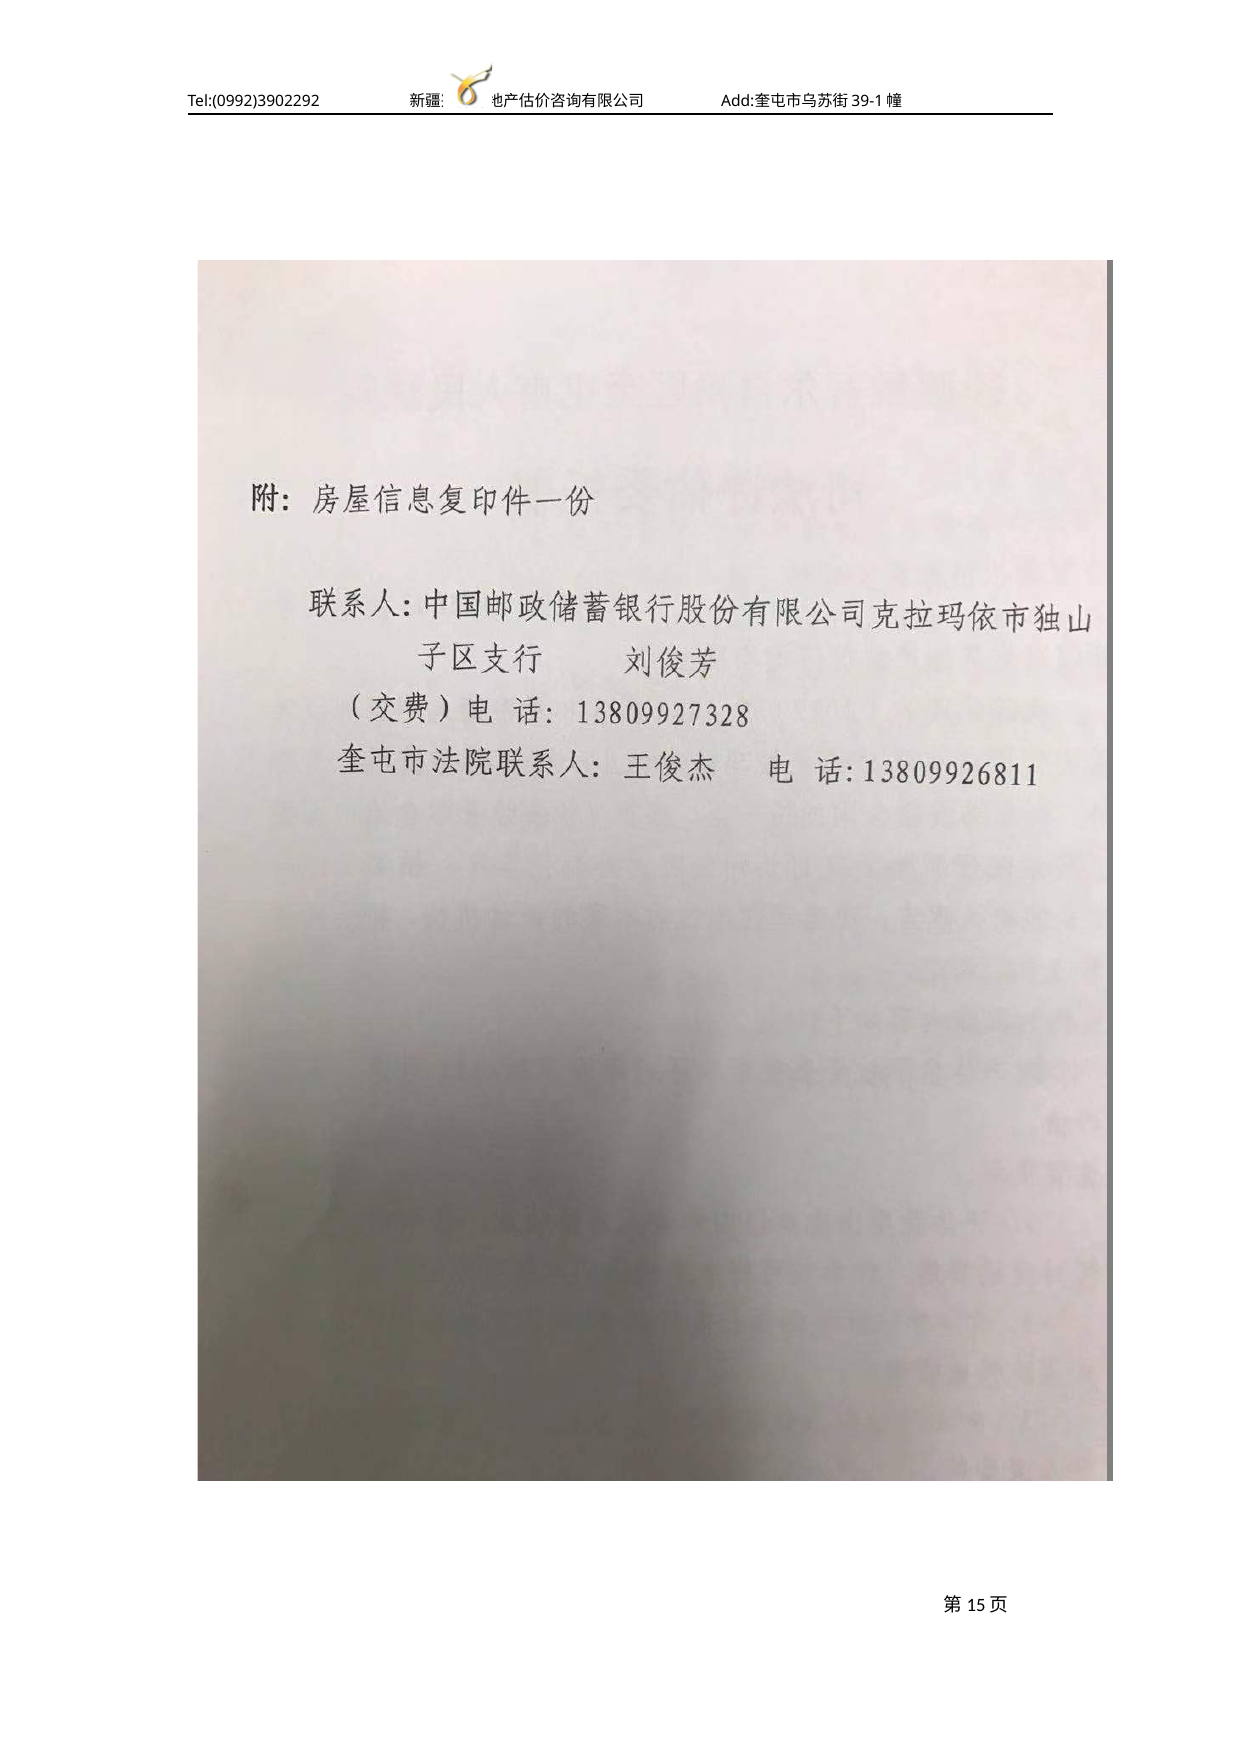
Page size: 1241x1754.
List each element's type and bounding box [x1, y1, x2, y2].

picture [443, 60, 493, 107]
picture [197, 260, 1113, 1481]
